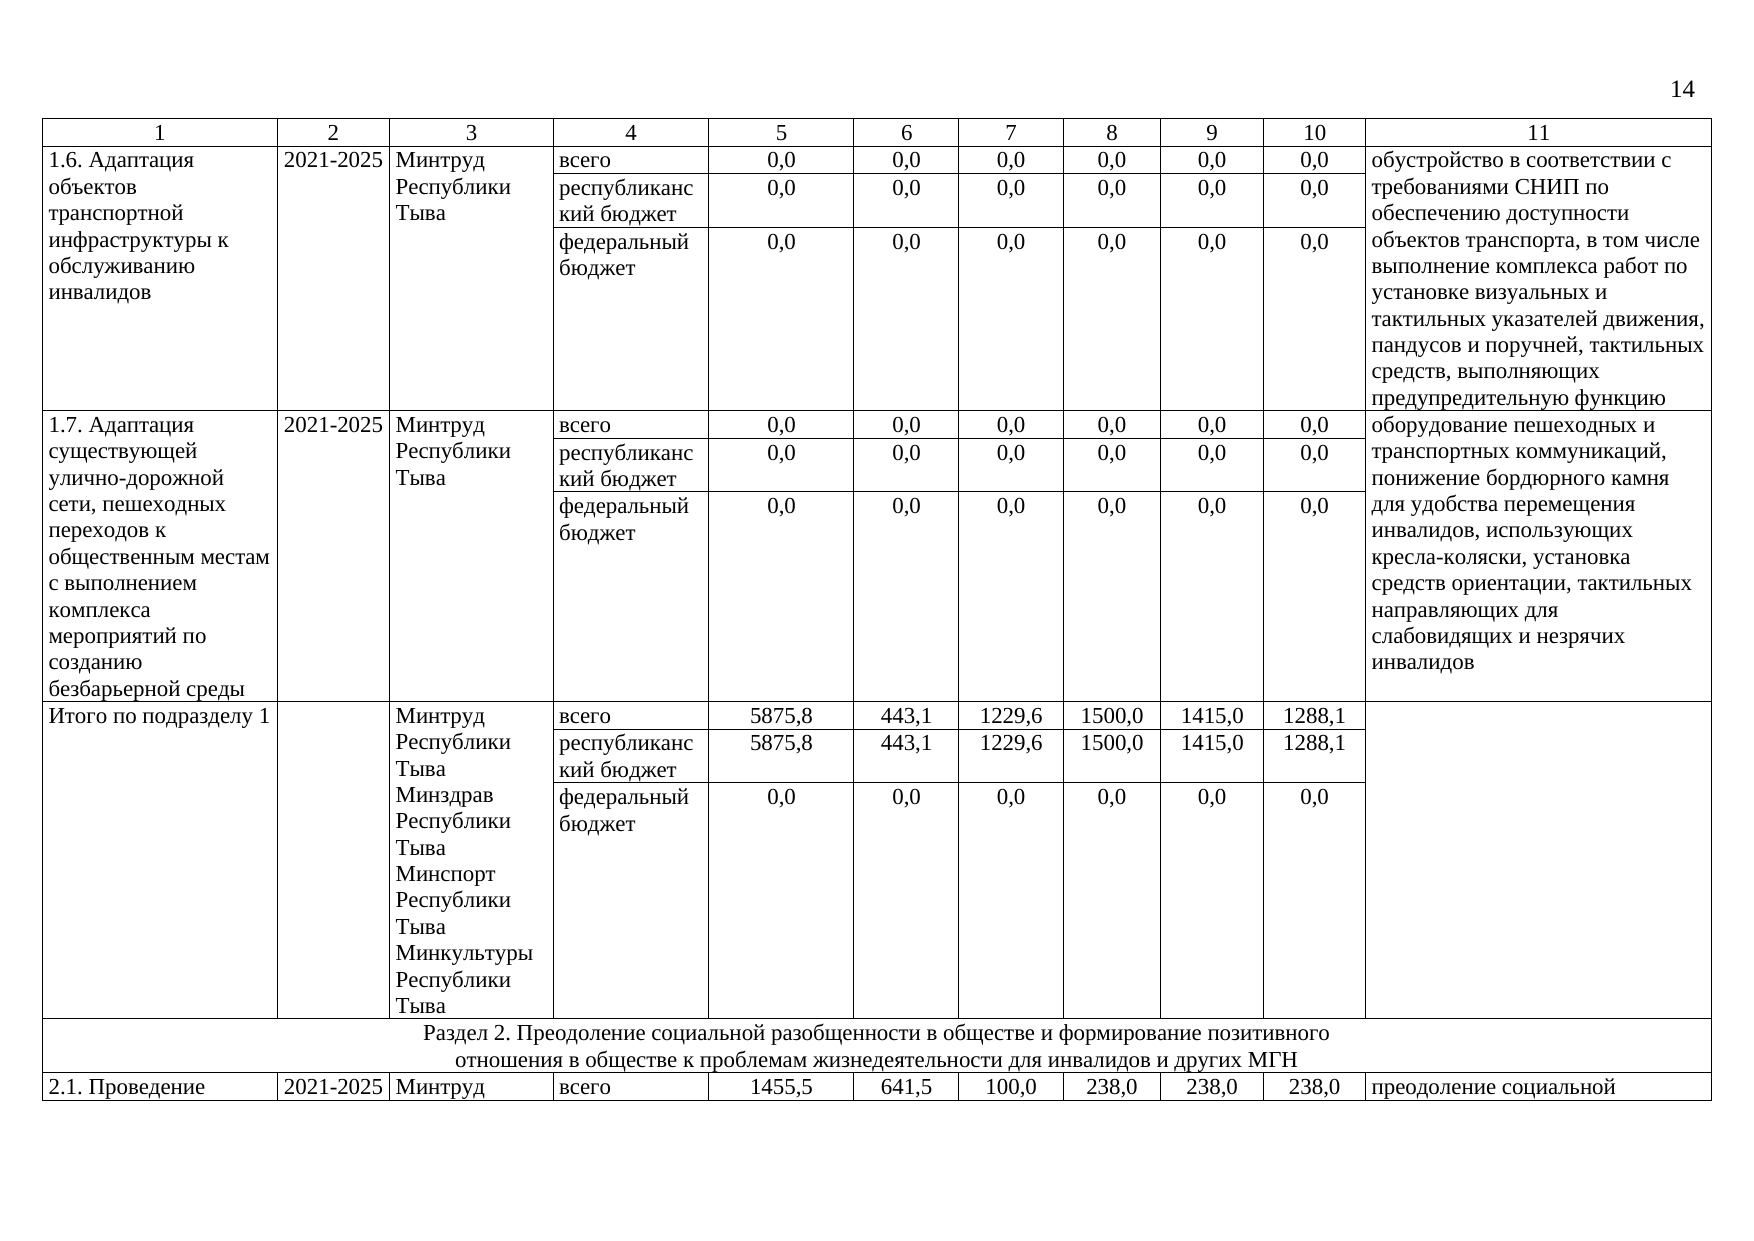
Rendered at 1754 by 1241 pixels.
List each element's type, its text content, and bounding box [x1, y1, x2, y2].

table_cell 0,0 [1161, 411, 1263, 437]
table_cell Раздел 2. Преодоление социальной разобщенности в обществе и формирование позитивного отношения в обществе к проблемам жизнедеятельности для инвалидов и других МГН [43, 1019, 1711, 1072]
table_cell 0,0 [1264, 228, 1365, 410]
table_cell 0,0 [1264, 147, 1365, 173]
table_cell 0,0 [709, 411, 853, 437]
table_cell 1229,6 [959, 702, 1063, 728]
table_cell 0,0 [1161, 147, 1263, 173]
table_cell 0,0 [959, 411, 1063, 437]
table_cell 0,0 [709, 783, 853, 1018]
table_cell оборудование пешеходных и транспортных коммуникаций, понижение бордюрного камня для удобства перемещения инвалидов, использующих кресла-коляски, установка средств ориентации, тактильных направляющих для слабовидящих и незрячих инвалидов [1366, 411, 1711, 701]
table_cell 0,0 [959, 492, 1063, 701]
table_cell федеральный бюджет [554, 492, 708, 701]
table_cell Итого по подразделу 1 [43, 702, 277, 1018]
table_cell всего [554, 702, 708, 728]
table_cell 641,5 [854, 1073, 958, 1099]
table_cell 0,0 [1161, 492, 1263, 701]
table_cell республиканский бюджет [554, 174, 708, 227]
table_cell 0,0 [1064, 783, 1160, 1018]
table_cell 238,0 [1264, 1073, 1365, 1099]
table_cell 0,0 [1161, 783, 1263, 1018]
table_cell 0,0 [854, 174, 958, 227]
table_cell Минтруд Республики Тыва [390, 411, 553, 701]
table_cell [278, 702, 389, 1018]
table_cell 0,0 [1064, 492, 1160, 701]
table_cell 0,0 [854, 228, 958, 410]
table_cell 0,0 [959, 174, 1063, 227]
table_header 1 [43, 119, 277, 146]
table_cell федеральный бюджет [554, 783, 708, 1018]
table_cell 0,0 [1161, 228, 1263, 410]
table_cell 0,0 [709, 174, 853, 227]
table_cell 0,0 [1264, 174, 1365, 227]
table_cell 2021-2025 [278, 411, 389, 701]
table_cell 443,1 [854, 702, 958, 728]
table_cell 1500,0 [1064, 730, 1160, 782]
table_header 5 [709, 119, 853, 146]
table_cell Минтруд Республики Тыва Минздрав Республики Тыва Минспорт Республики Тыва Минкультуры Республики Тыва [390, 702, 553, 1018]
table_cell 1415,0 [1161, 702, 1263, 728]
table_header 8 [1064, 119, 1160, 146]
table_cell 5875,8 [709, 730, 853, 782]
table_cell 238,0 [1161, 1073, 1263, 1099]
table_cell 2021-2025 [278, 147, 389, 410]
table_header 2 [278, 119, 389, 146]
table_cell 0,0 [854, 783, 958, 1018]
table_cell 0,0 [959, 439, 1063, 491]
table_cell обустройство в соответствии с требованиями СНИП по обеспечению доступности объектов транспорта, в том числе выполнение комплекса работ по установке визуальных и тактильных указателей движения, пандусов и поручней, тактильных средств, выполняющих предупредительную функцию [1366, 147, 1711, 410]
table_cell 0,0 [854, 492, 958, 701]
table_cell 1455,5 [709, 1073, 853, 1099]
table_cell 0,0 [1064, 147, 1160, 173]
table_cell 1288,1 [1264, 730, 1365, 782]
table_cell всего [554, 411, 708, 437]
table_cell 0,0 [1161, 174, 1263, 227]
table_cell 0,0 [959, 783, 1063, 1018]
table_cell Минтруд Республики Тыва [390, 147, 553, 410]
table_cell 0,0 [709, 439, 853, 491]
table_header 4 [554, 119, 708, 146]
table_cell 0,0 [854, 411, 958, 437]
table_cell 0,0 [709, 228, 853, 410]
table_cell 0,0 [1264, 411, 1365, 437]
table_cell 1288,1 [1264, 702, 1365, 728]
table_cell 1.6. Адаптация объектов транспортной инфраструктуры к обслуживанию инвалидов [43, 147, 277, 410]
table_header 9 [1161, 119, 1263, 146]
table_cell 0,0 [709, 492, 853, 701]
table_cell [1366, 1073, 1711, 1099]
table_cell 0,0 [1064, 174, 1160, 227]
table_cell 0,0 [1264, 783, 1365, 1018]
table_cell 0,0 [1064, 228, 1160, 410]
table_cell 0,0 [854, 147, 958, 173]
table_cell 0,0 [1264, 439, 1365, 491]
table_cell 100,0 [959, 1073, 1063, 1099]
table_cell 5875,8 [709, 702, 853, 728]
table_cell 0,0 [1064, 411, 1160, 437]
table_cell 238,0 [1064, 1073, 1160, 1099]
table_cell 1.7. Адаптация существующей улично-дорожной сети, пешеходных переходов к общественным местам с выполнением комплекса мероприятий по созданию безбарьерной среды [43, 411, 277, 701]
table_header 7 [959, 119, 1063, 146]
table_header 3 [390, 119, 553, 146]
table_cell 0,0 [1161, 439, 1263, 491]
table_header 10 [1264, 119, 1365, 146]
table_cell 1415,0 [1161, 730, 1263, 782]
table_cell 0,0 [709, 147, 853, 173]
table_cell 1229,6 [959, 730, 1063, 782]
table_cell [43, 1073, 277, 1099]
table_cell республиканский бюджет [554, 730, 708, 782]
table_cell 0,0 [1064, 439, 1160, 491]
table_cell [1366, 702, 1711, 1018]
table_cell Минтруд Республики Тыва [390, 1073, 553, 1099]
table_cell 0,0 [959, 228, 1063, 410]
table_cell всего [554, 147, 708, 173]
table_cell 2021-2025 [278, 1073, 389, 1099]
table_cell 0,0 [854, 439, 958, 491]
table_cell 0,0 [959, 147, 1063, 173]
table_cell 443,1 [854, 730, 958, 782]
table_cell федеральный бюджет [554, 228, 708, 410]
table_cell всего [554, 1073, 708, 1099]
table_cell 1500,0 [1064, 702, 1160, 728]
table_cell 0,0 [1264, 492, 1365, 701]
table_header 11 [1366, 119, 1711, 146]
table_header 6 [854, 119, 958, 146]
table_cell республиканский бюджет [554, 439, 708, 491]
